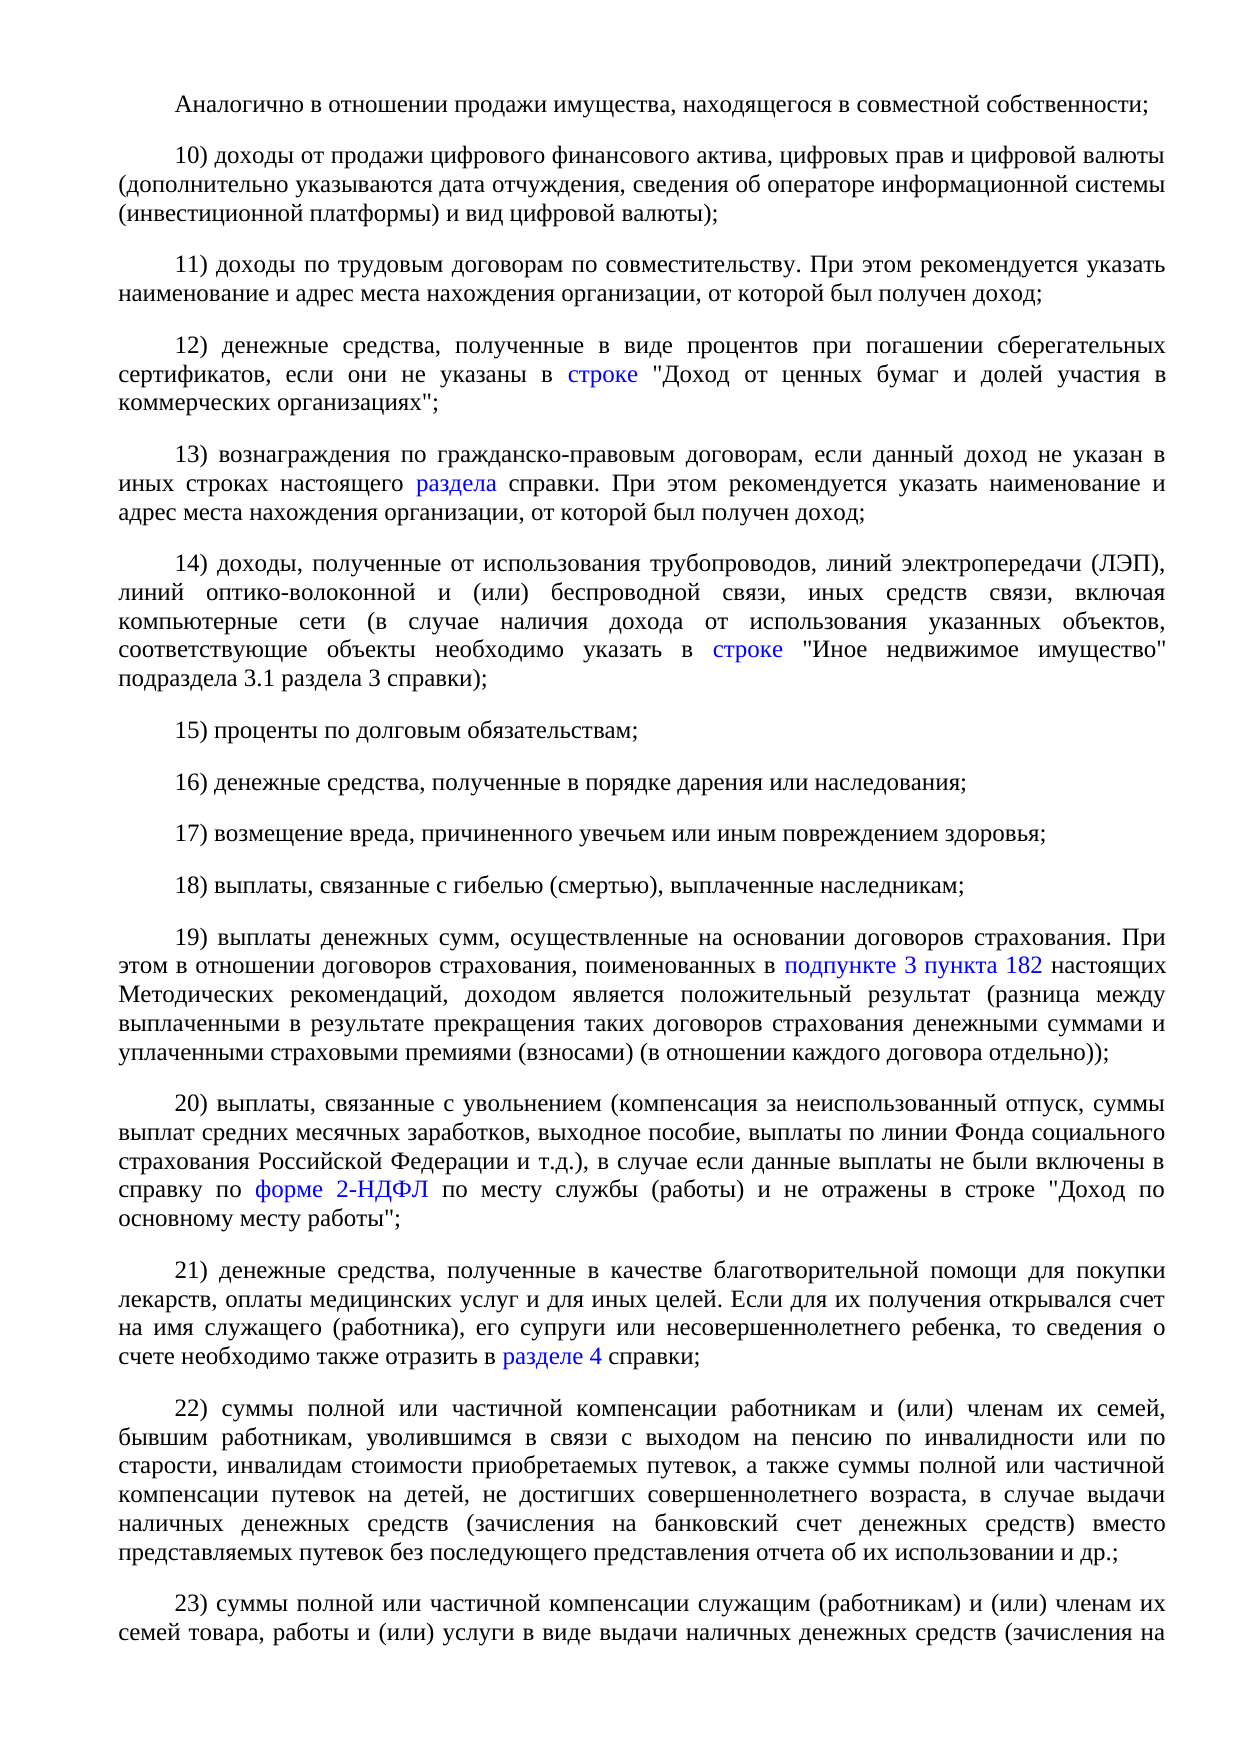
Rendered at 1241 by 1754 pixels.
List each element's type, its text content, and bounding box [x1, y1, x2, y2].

text 10) доходы от продажи цифрового финансового актива, цифровых прав и цифровой валюты (дополнительно указываются дата отчуждения, сведения об операторе информационной системы (инвестиционной платформы) и вид цифровой валюты); [118, 140, 1167, 227]
text 20) выплаты, связанные с увольнением (компенсация за неиспользованный отпуск, суммы выплат средних месячных заработков, выходное пособие, выплаты по линии Фонда социального страхования Российской Федерации и т.д.), в случае если данные выплаты не были включены в справку по форме 2-НДФЛ по месту службы (работы) и не отражены в строке "Доход по основному месту работы"; [118, 1088, 1167, 1232]
text 16) денежные средства, полученные в порядке дарения или наследования; [118, 767, 1167, 795]
text 19) выплаты денежных сумм, осуществленные на основании договоров страхования. При этом в отношении договоров страхования, поименованных в подпункте 3 пункта 182 настоящих Методических рекомендаций, доходом является положительный результат (разница между выплаченными в результате прекращения таких договоров страхования денежными суммами и уплаченными страховыми премиями (взносами) (в отношении каждого договора отдельно)); [118, 922, 1167, 1065]
text 18) выплаты, связанные с гибелью (смертью), выплаченные наследникам; [118, 870, 1167, 899]
text 12) денежные средства, полученные в виде процентов при погашении сберегательных сертификатов, если они не указаны в строке "Доход от ценных бумаг и долей участия в коммерческих организациях"; [118, 330, 1167, 416]
text Аналогично в отношении продажи имущества, находящегося в совместной собственности; [118, 89, 1167, 117]
text 17) возмещение вреда, причиненного увечьем или иным повреждением здоровья; [118, 818, 1167, 847]
text 14) доходы, полученные от использования трубопроводов, линий электропередачи (ЛЭП), линий оптико-волоконной и (или) беспроводной связи, иных средств связи, включая компьютерные сети (в случае наличия дохода от использования указанных объектов, соответствующие объекты необходимо указать в строке "Иное недвижимое имущество" подраздела 3.1 раздела 3 справки); [118, 548, 1167, 692]
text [118, 1588, 1167, 1646]
text 15) проценты по долговым обязательствам; [118, 715, 1167, 744]
text 13) вознаграждения по гражданско-правовым договорам, если данный доход не указан в иных строках настоящего раздела справки. При этом рекомендуется указать наименование и адрес места нахождения организации, от которой был получен доход; [118, 439, 1167, 525]
text 22) суммы полной или частичной компенсации работникам и (или) членам их семей, бывшим работникам, уволившимся в связи с выходом на пенсию по инвалидности или по старости, инвалидам стоимости приобретаемых путевок, а также суммы полной или частичной компенсации путевок на детей, не достигших совершеннолетнего возраста, в случае выдачи наличных денежных средств (зачисления на банковский счет денежных средств) вместо представляемых путевок без последующего представления отчета об их использовании и др.; [118, 1393, 1167, 1565]
text 11) доходы по трудовым договорам по совместительству. При этом рекомендуется указать наименование и адрес места нахождения организации, от которой был получен доход; [118, 249, 1167, 307]
text 21) денежные средства, полученные в качестве благотворительной помощи для покупки лекарств, оплаты медицинских услуг и для иных целей. Если для их получения открывался счет на имя служащего (работника), его супруги или несовершеннолетнего ребенка, то сведения о счете необходимо также отразить в разделе 4 справки; [118, 1255, 1167, 1370]
